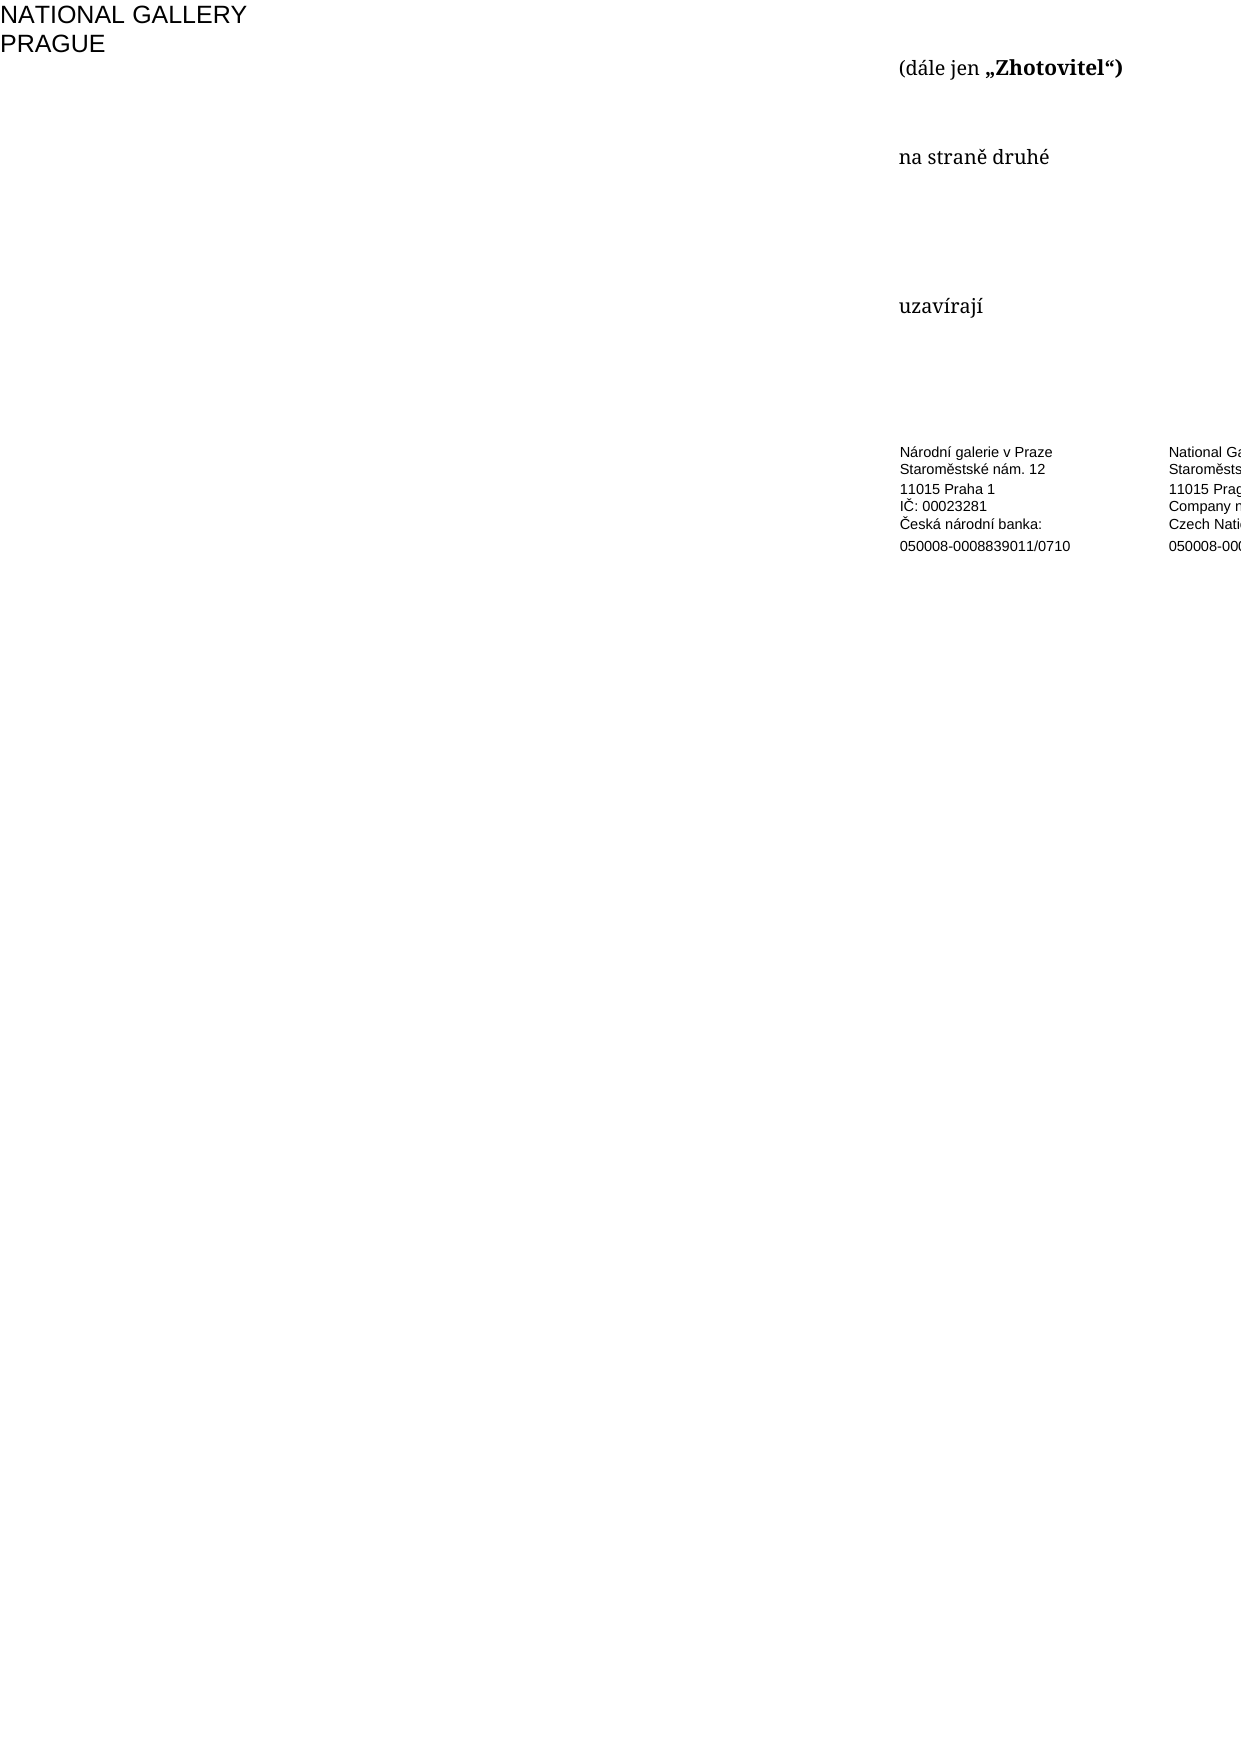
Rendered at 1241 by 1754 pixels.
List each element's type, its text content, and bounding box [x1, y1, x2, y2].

table_header Národní galerie v Praze [899, 441, 1130, 461]
table_header National Gallery Prague [1130, 441, 1240, 461]
table_cell Company no.: CZ00023281 [1130, 498, 1240, 516]
table_cell 050008-0008839011/0710 [1130, 535, 1240, 554]
table_cell 050008-0008839011/0710 [899, 535, 1130, 554]
text na straně druhé [898, 143, 1192, 170]
table_cell Česká národní banka: [899, 516, 1130, 535]
text (dále jen „Zhotovitel“) [898, 53, 1192, 81]
table_cell Staroměstské nám. 12 [899, 461, 1130, 478]
table_cell Staroměstské nám. 12 [1130, 461, 1240, 478]
table_cell IČ: 00023281 [899, 498, 1130, 516]
table_cell 11015 Praha 1 [899, 479, 1130, 497]
table_cell 11015 Prague 1, Czech Republic [1130, 479, 1240, 497]
table_cell Czech National Bank: [1130, 516, 1240, 535]
text uzavírají [898, 292, 1192, 319]
